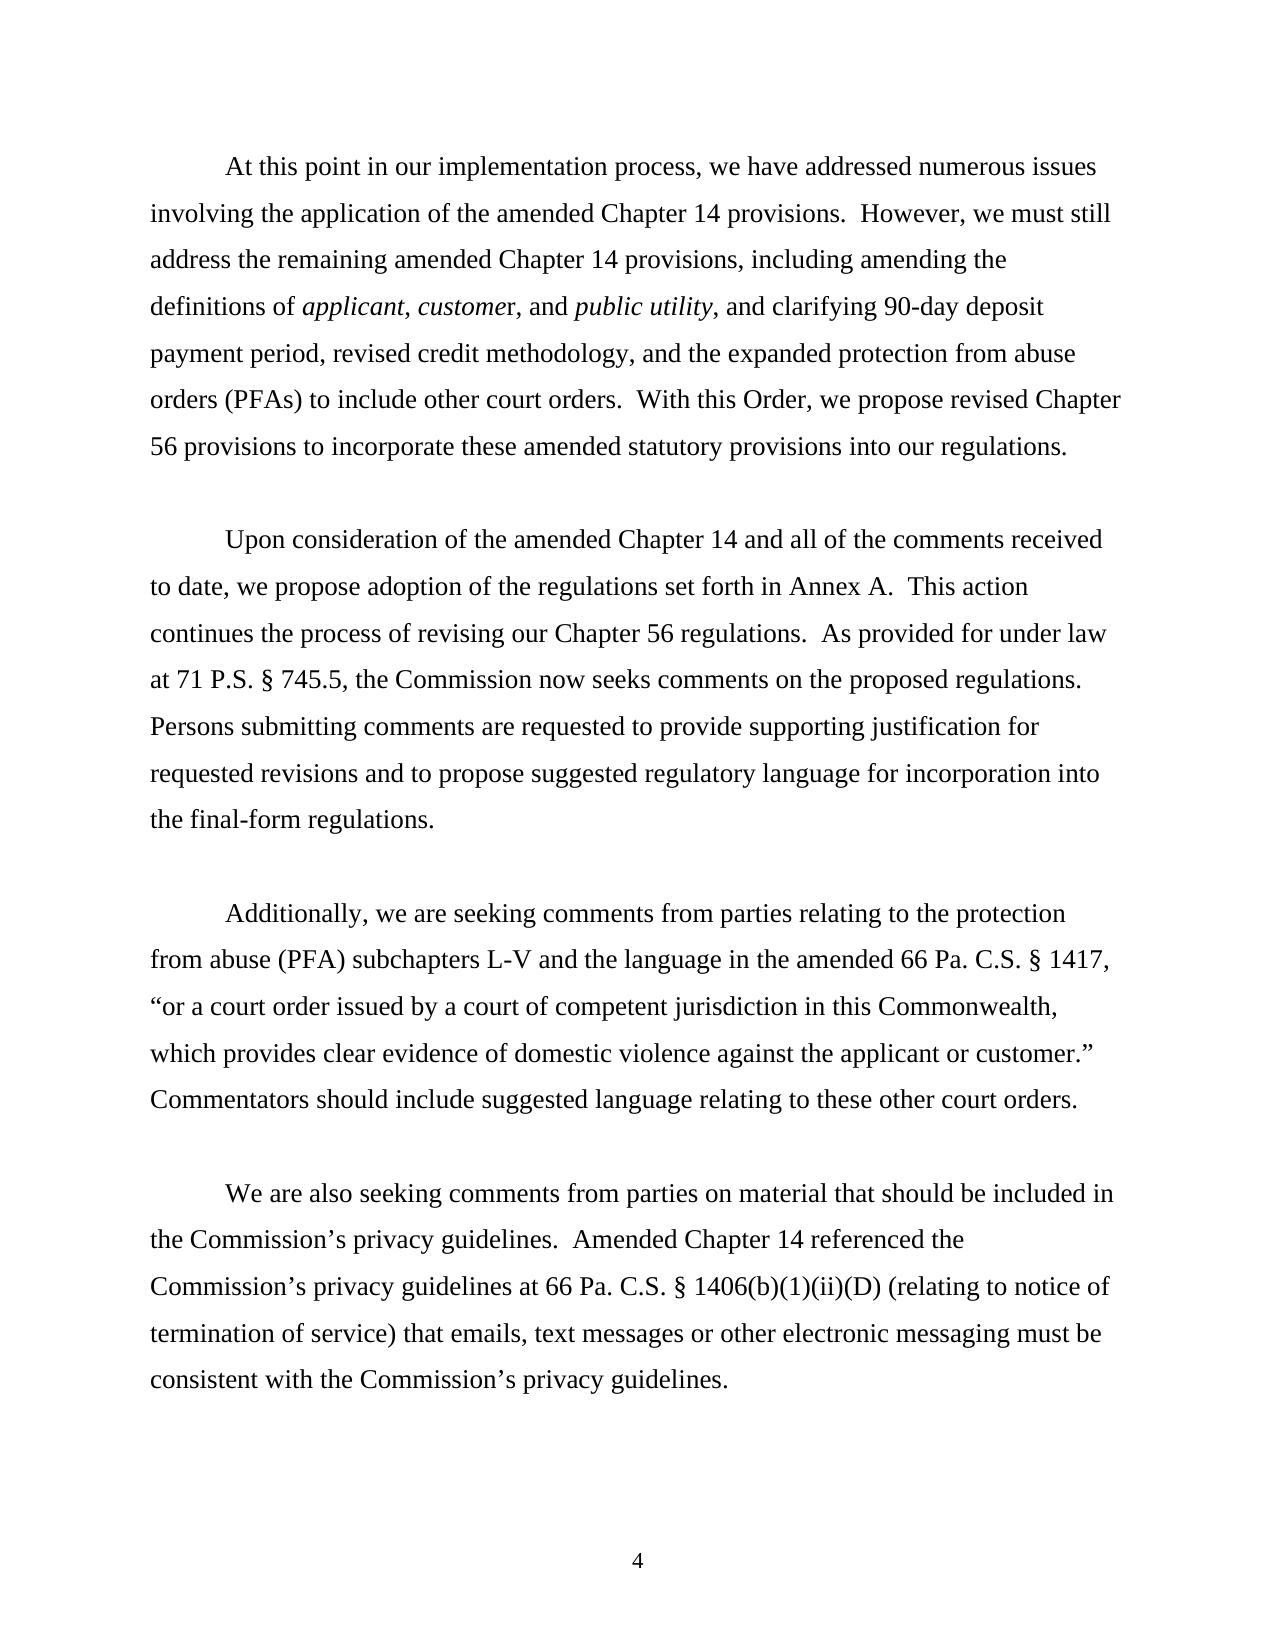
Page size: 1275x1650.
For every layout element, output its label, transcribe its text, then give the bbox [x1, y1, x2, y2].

text At this point in our implementation process, we have addressed numerous issues involving the application of the amended Chapter 14 provisions. However, we must still address the remaining amended Chapter 14 provisions, including amending the definitions of applicant, customer, and public utility, and clarifying 90-day deposit payment period, revised credit methodology, and the expanded protection from abuse orders (PFAs) to include other court orders. With this Order, we propose revised Chapter 56 provisions to incorporate these amended statutory provisions into our regulations. [150, 150, 1125, 461]
text Additionally, we are seeking comments from parties relating to the protection from abuse (PFA) subchapters L-V and the language in the amended 66 Pa. C.S. § 1417, “or a court order issued by a court of competent jurisdiction in this Commonwealth, which provides clear evidence of domestic violence against the applicant or customer.” Commentators should include suggested language relating to these other court orders. [150, 897, 1125, 1114]
text We are also seeking comments from parties on material that should be included in the Commission’s privacy guidelines. Amended Chapter 14 referenced the Commission’s privacy guidelines at 66 Pa. C.S. § 1406(b)(1)(ii)(D) (relating to notice of termination of service) that emails, text messages or other electronic messaging must be consistent with the Commission’s privacy guidelines. [150, 1177, 1125, 1394]
text Upon consideration of the amended Chapter 14 and all of the comments received to date, we propose adoption of the regulations set forth in Annex A. This action continues the process of revising our Chapter 56 regulations. As provided for under law at 71 P.S. § 745.5, the Commission now seeks comments on the proposed regulations. Persons submitting comments are requested to provide supporting justification for requested revisions and to propose suggested regulatory language for incorporation into the final-form regulations. [150, 523, 1125, 834]
